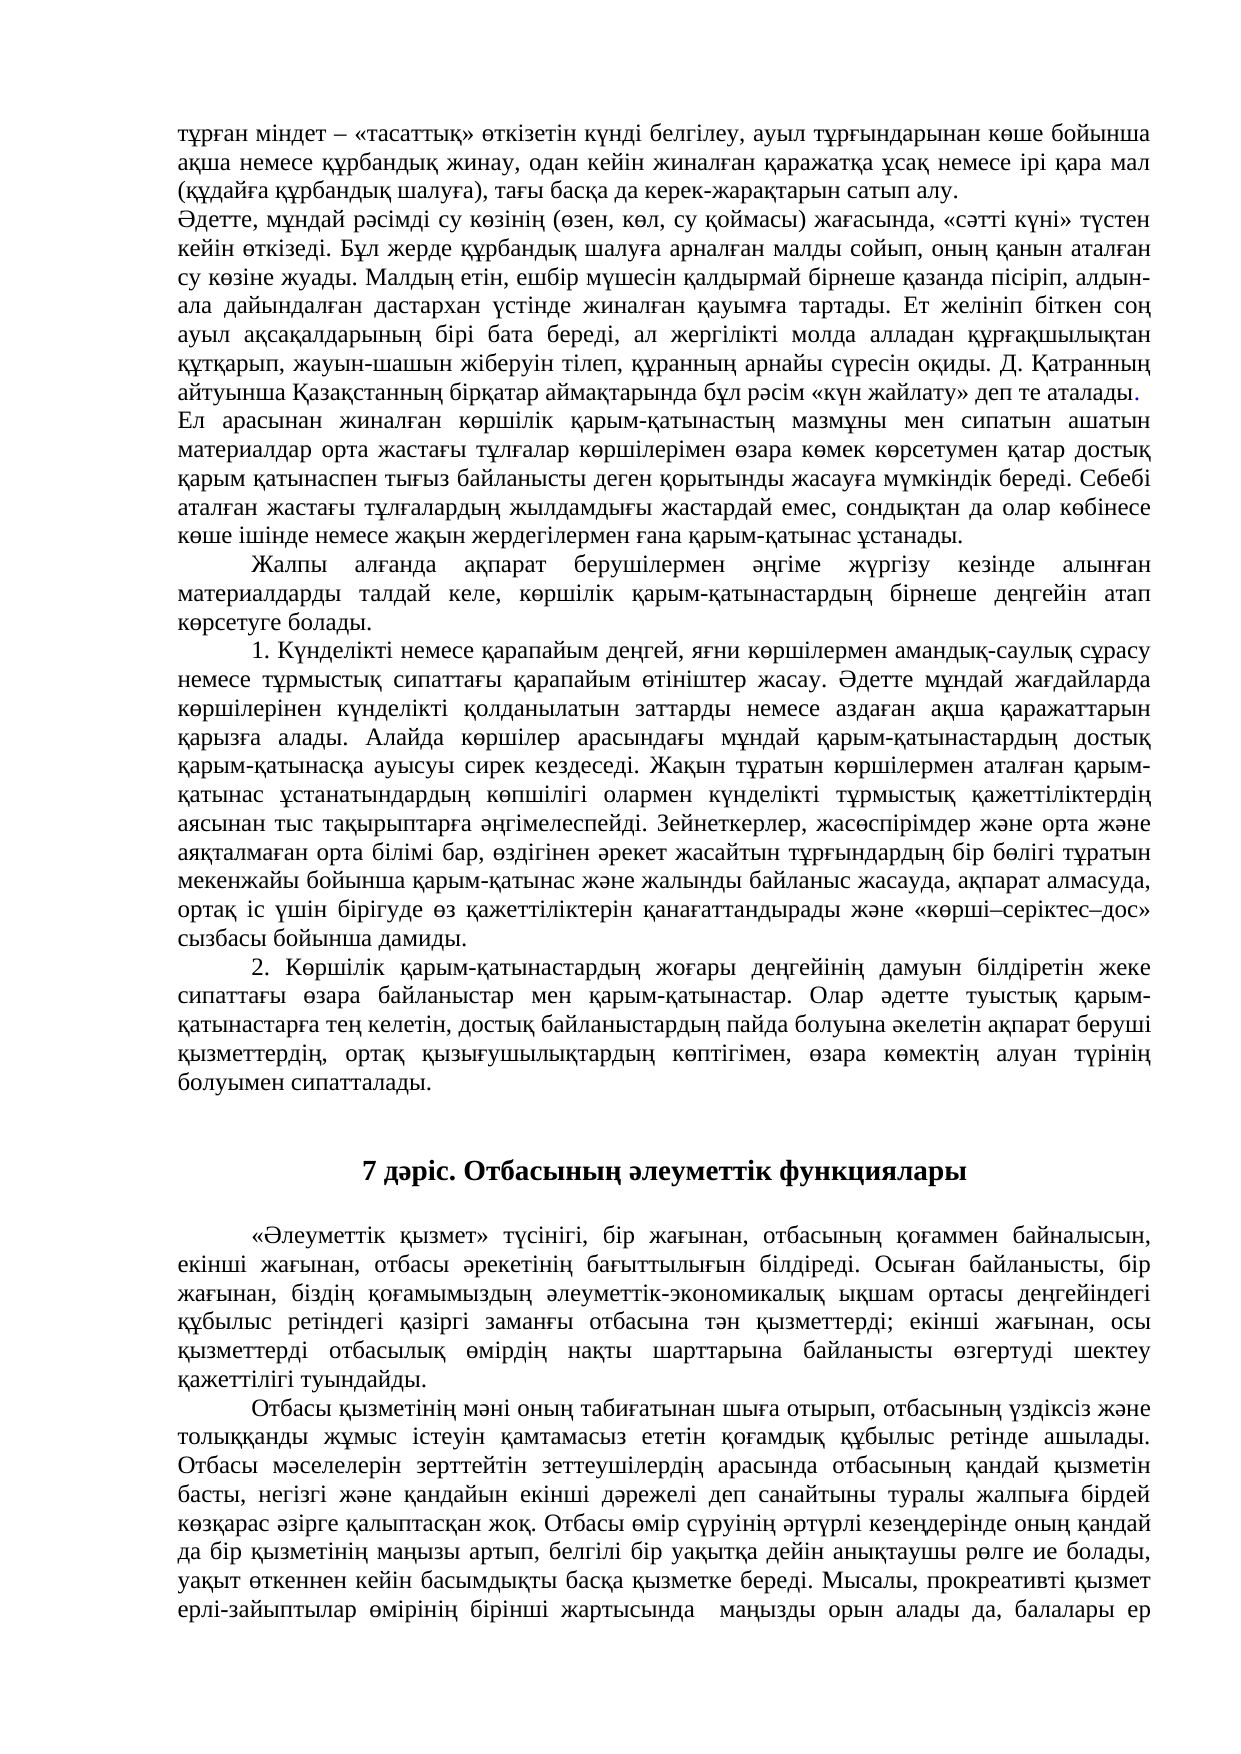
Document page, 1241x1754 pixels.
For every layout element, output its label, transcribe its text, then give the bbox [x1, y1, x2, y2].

text Әдетте, мұндай рәсімді су көзінің (өзен, көл, су қоймасы) жағасында, «сәтті күні» түстен кейін өткізеді. Бұл жерде құрбандық шалуға арналған малды сойып, оның қанын аталған су көзіне жуады. Малдың етін, ешбір мүшесін қалдырмай бірнеше қазанда пісіріп, алдын-ала дайындалған дастархан үстінде жиналған қауымға тартады. Ет желініп біткен соң ауыл ақсақалдарының бірі бата береді, ал жергілікті молда алладан құрғақшылықтан құтқарып, жауын-шашын жіберуін тілеп, құранның арнайы сүресін оқиды. Д. Қатранның айтуынша Қазақстанның бірқатар аймақтарында бұл рәсім «күн жайлату» деп те аталады. [177, 204, 1152, 406]
text 2. Көршілік қарым-қатынастардың жоғары деңгейінің дамуын білдіретін жеке сипаттағы өзара байланыстар мен қарым-қатынастар. Олар әдетте туыстық қарым-қатынастарға тең келетін, достық байланыстардың пайда болуына әкелетін ақпарат беруші қызметтердің, ортақ қызығушылықтардың көптігімен, өзара көмектің алуан түрінің болуымен сипатталады. [177, 952, 1152, 1096]
text Ел арасынан жиналған көршілік қарым-қатынастың мазмұны мен сипатын ашатын материалдар орта жастағы тұлғалар көршілерімен өзара көмек көрсетумен қатар достық қарым қатынаспен тығыз байланысты деген қорытынды жасауға мүмкіндік береді. Себебі аталған жастағы тұлғалардың жылдамдығы жастардай емес, сондықтан да олар көбінесе көше ішінде немесе жақын жердегілермен ғана қарым-қатынас ұстанады. [177, 406, 1152, 549]
text Жалпы алғанда ақпарат берушілермен әңгіме жүргізу кезінде алынған материалдарды талдай келе, көршілік қарым-қатынастардың бірнеше деңгейін атап көрсетуге болады. [177, 549, 1152, 636]
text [177, 118, 1152, 204]
text 1. Күнделікті немесе қарапайым деңгей, яғни көршілермен амандық-саулық сұрасу немесе тұрмыстық сипаттағы қарапайым өтініштер жасау. Әдетте мұндай жағдайларда көршілерінен күнделікті қолданылатын заттарды немесе аздаған ақша қаражаттарын қарызға алады. Алайда көршілер арасындағы мұндай қарым-қатынастардың достық қарым-қатынасқа ауысуы сирек кездеседі. Жақын тұратын көршілермен аталған қарым-қатынас ұстанатындардың көпшілігі олармен күнделікті тұрмыстық қажеттіліктердің аясынан тыс тақырыптарға әңгімелеспейді. Зейнеткерлер, жасөспірімдер және орта және аяқталмаған орта білімі бар, өздігінен әрекет жасайтын тұрғындардың бір бөлігі тұратын мекенжайы бойынша қарым-қатынас және жалынды байланыс жасауда, ақпарат алмасуда, ортақ іс үшін бірігуде өз қажеттіліктерін қанағаттандырады және «көрші–серіктес–дос» сызбасы бойынша дамиды. [177, 636, 1152, 952]
text «Әлеуметтік қызмет» түсінігі, бір жағынан, отбасының қоғаммен байналысын, екінші жағынан, отбасы әрекетінің бағыттылығын білдіреді. Осыған байланысты, бір жағынан, біздің қоғамымыздың әлеуметтік-экономикалық ықшам ортасы деңгейіндегі құбылыс ретіндегі қазіргі заманғы отбасына тән қызметтерді; екінші жағынан, осы қызметтерді отбасылық өмірдің нақты шарттарына байланысты өзгертуді шектеу қажеттілігі туындайды. [177, 1220, 1152, 1393]
text 7 дәріс. Отбасының әлеуметтік функциялары [177, 1153, 1152, 1187]
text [177, 1393, 1152, 1623]
